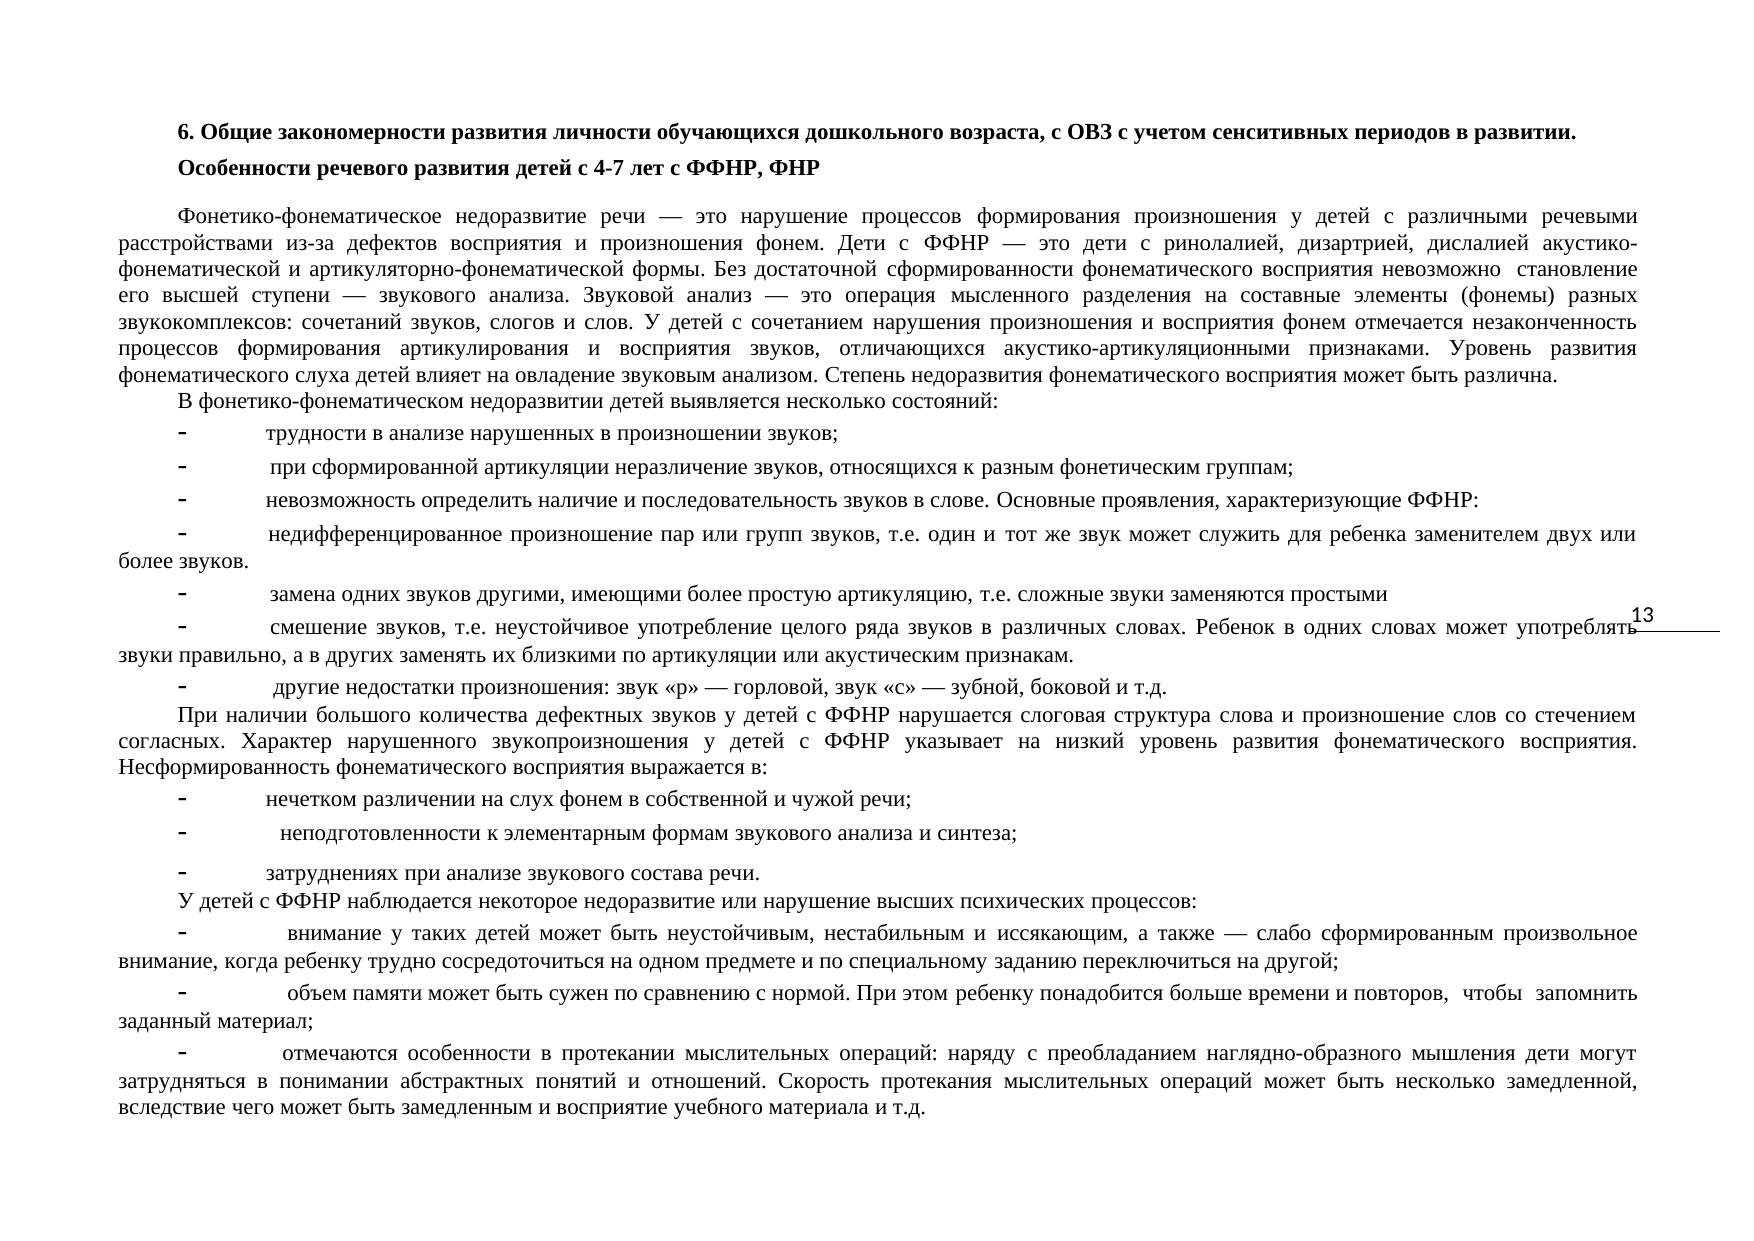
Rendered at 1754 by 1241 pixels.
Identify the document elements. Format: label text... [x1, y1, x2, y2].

text В фонетико-фонематическом недоразвитии детей выявляется несколько состояний: [118, 387, 1637, 413]
list трудности в анализе нарушенных в произношении звуков; [118, 413, 1665, 447]
list недифференцированное произношение пар или групп звуков, т.е. один и тот же звук может служить для ребенка заменителем двух или более звуков. [118, 514, 1637, 574]
list другие недостатки произношения: звук «р» — горловой, звук «с» — зубной, боковой и т.д. [118, 667, 1638, 701]
text Фонетико-фонематическое недоразвитие речи — это нарушение процессов формирования произношения у детей с различными речевыми расстройствами из-за дефектов восприятия и произношения фонем. Дети с ФФНР — это дети с ринолалией, дизартрией, дислалией акустико- фонематической и артикуляторно-фонематической формы. Без достаточной сформированности фонематического восприятия невозможно становление его высшей ступени — звукового анализа. Звуковой анализ — это операция мысленного разделения на составные элементы (фонемы) разных звукокомплексов: сочетаний звуков, слогов и слов. У детей с сочетанием нарушения произношения и восприятия фонем отмечается незаконченность процессов формирования артикулирования и восприятия звуков, отличающихся акустико-артикуляционными признаками. Уровень развития фонематического слуха детей влияет на овладение звуковым анализом. Степень недоразвития фонематического восприятия может быть различна. [118, 202, 1638, 387]
text При наличии большого количества дефектных звуков у детей с ФФНР нарушается слоговая структура слова и произношение слов со стечением согласных. Характер нарушенного звукопроизношения у детей с ФФНР указывает на низкий уровень развития фонематического восприятия. Несформированность фонематического восприятия выражается в: [118, 701, 1637, 780]
list неподготовленности к элементарным формам звукового анализа и синтеза; [118, 813, 1637, 847]
list замена одних звуков другими, имеющими более простую артикуляцию, т.е. сложные звуки заменяются простыми [118, 574, 1637, 607]
list невозможность определить наличие и последовательность звуков в слове. Основные проявления, характеризующие ФФНР: [118, 480, 1632, 514]
list затруднениях при анализе звукового состава речи. [118, 853, 1665, 887]
list нечетком различении на слух фонем в собственной и чужой речи; [118, 780, 1665, 813]
list отмечаются особенности в протекании мыслительных операций: наряду с преобладанием наглядно-образного мышления дети могут затрудняться в понимании абстрактных понятий и отношений. Скорость протекания мыслительных операций может быть несколько замедленной, вследствие чего может быть замедленным и восприятие учебного материала и т.д. [118, 1033, 1638, 1119]
text Особенности речевого развития детей с 4-7 лет с ФФНР, ФНР [118, 148, 1665, 182]
list внимание у таких детей может быть неустойчивым, нестабильным и иссякающим, а также — слабо сформированным произвольное внимание, когда ребенку трудно сосредоточиться на одном предмете и по специальному заданию переключиться на другой; [118, 913, 1638, 973]
text 6. Общие закономерности развития личности обучающихся дошкольного возраста, с ОВЗ с учетом сенситивных периодов в развитии. [118, 118, 1665, 144]
text У детей с ФФНР наблюдается некоторое недоразвитие или нарушение высших психических процессов: [118, 887, 1637, 913]
list объем памяти может быть сужен по сравнению с нормой. При этом ребенку понадобится больше времени и повторов, чтобы запомнить заданный материал; [118, 973, 1638, 1033]
list смешение звуков, т.е. неустойчивое употребление целого ряда звуков в различных словах. Ребенок в одних словах может употреблять звуки правильно, а в других заменять их близкими по артикуляции или акустическим признакам. [118, 607, 1637, 667]
list при сформированной артикуляции неразличение звуков, относящихся к разным фонетическим группам; [118, 447, 1637, 480]
